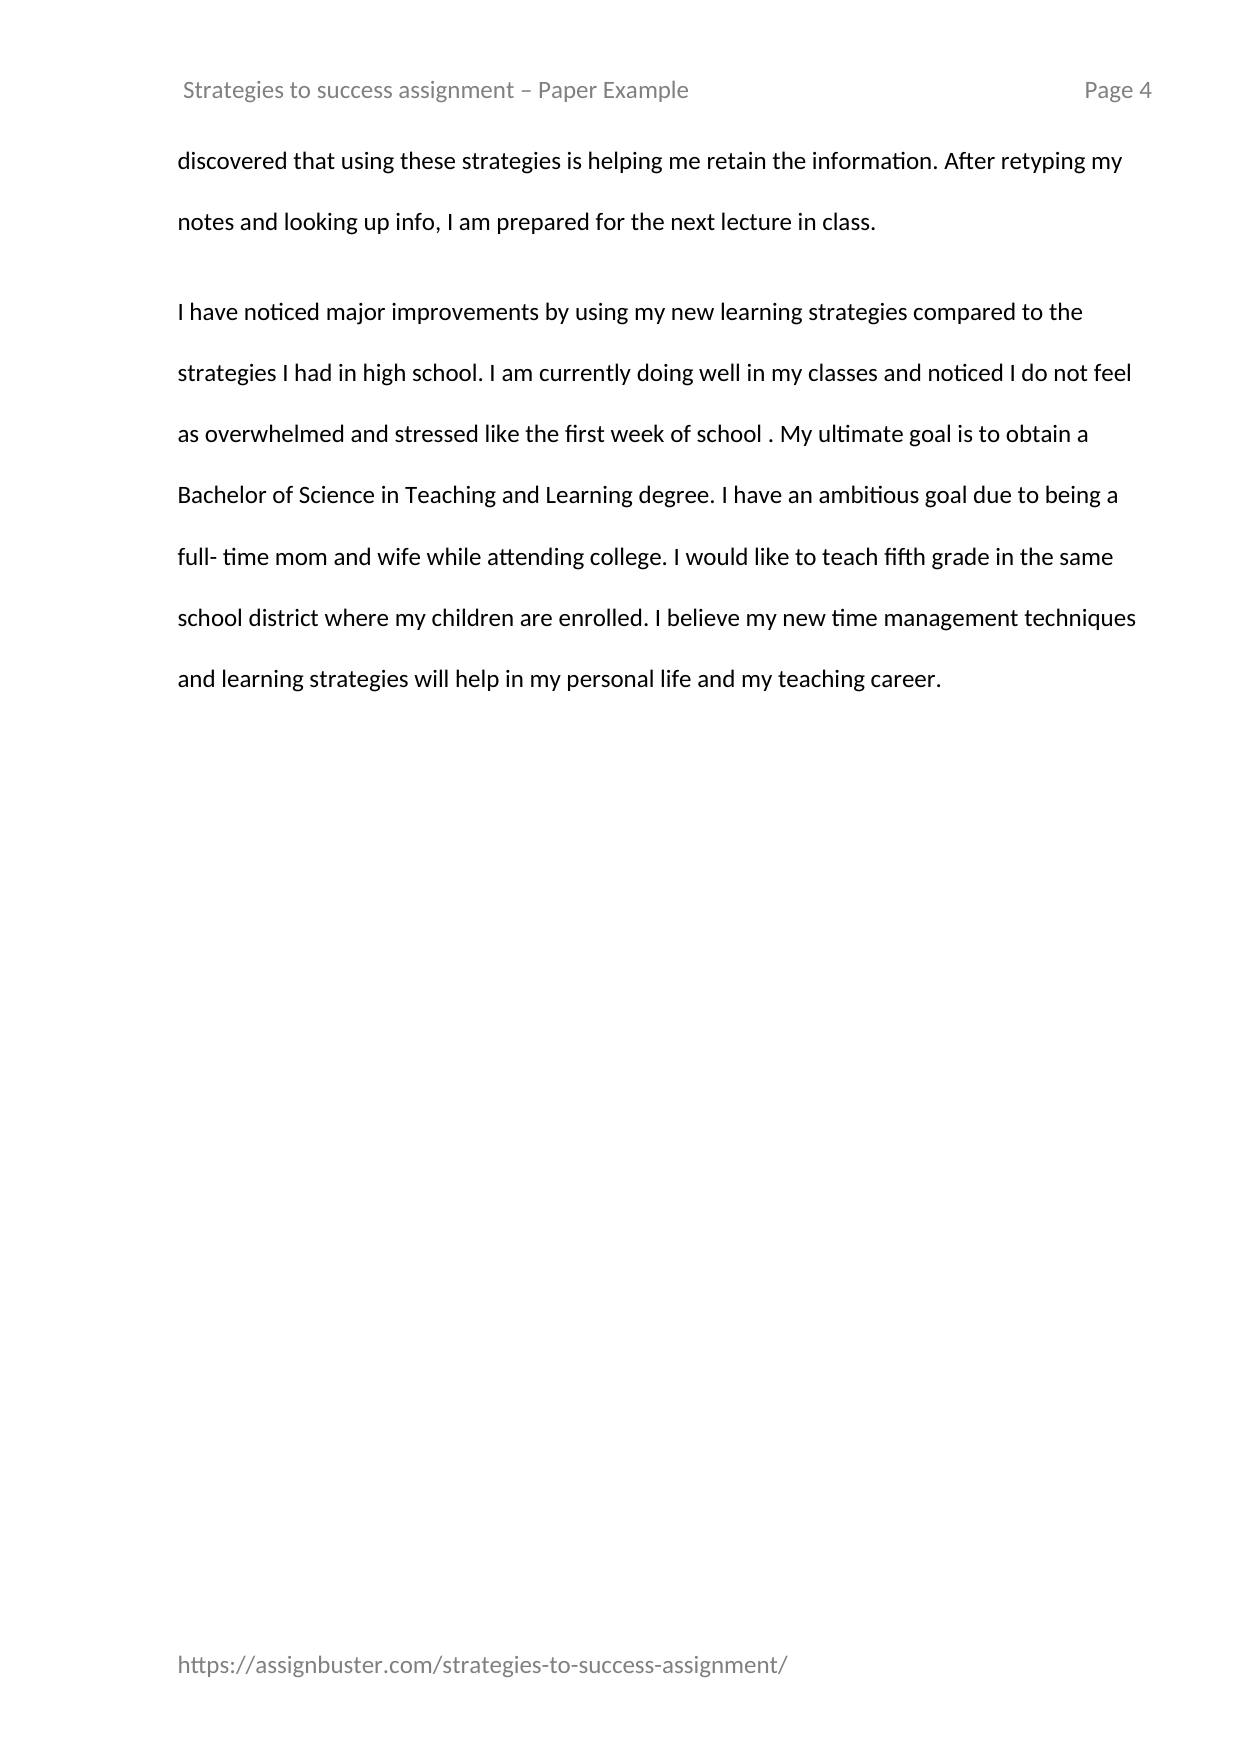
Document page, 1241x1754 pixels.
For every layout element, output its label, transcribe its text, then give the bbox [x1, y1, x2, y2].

text I have noticed major improvements by using my new learning strategies compared to the strategies I had in high school. I am currently doing well in my classes and noticed I do not feel as overwhelmed and stressed like the first week of school . My ultimate goal is to obtain a Bachelor of Science in Teaching and Learning degree. I have an ambitious goal due to being a full- time mom and wife while attending college. I would like to teach fifth grade in the same school district where my children are enrolled. I believe my new time management techniques and learning strategies will help in my personal life and my teaching career. [177, 297, 1152, 693]
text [177, 145, 1152, 237]
